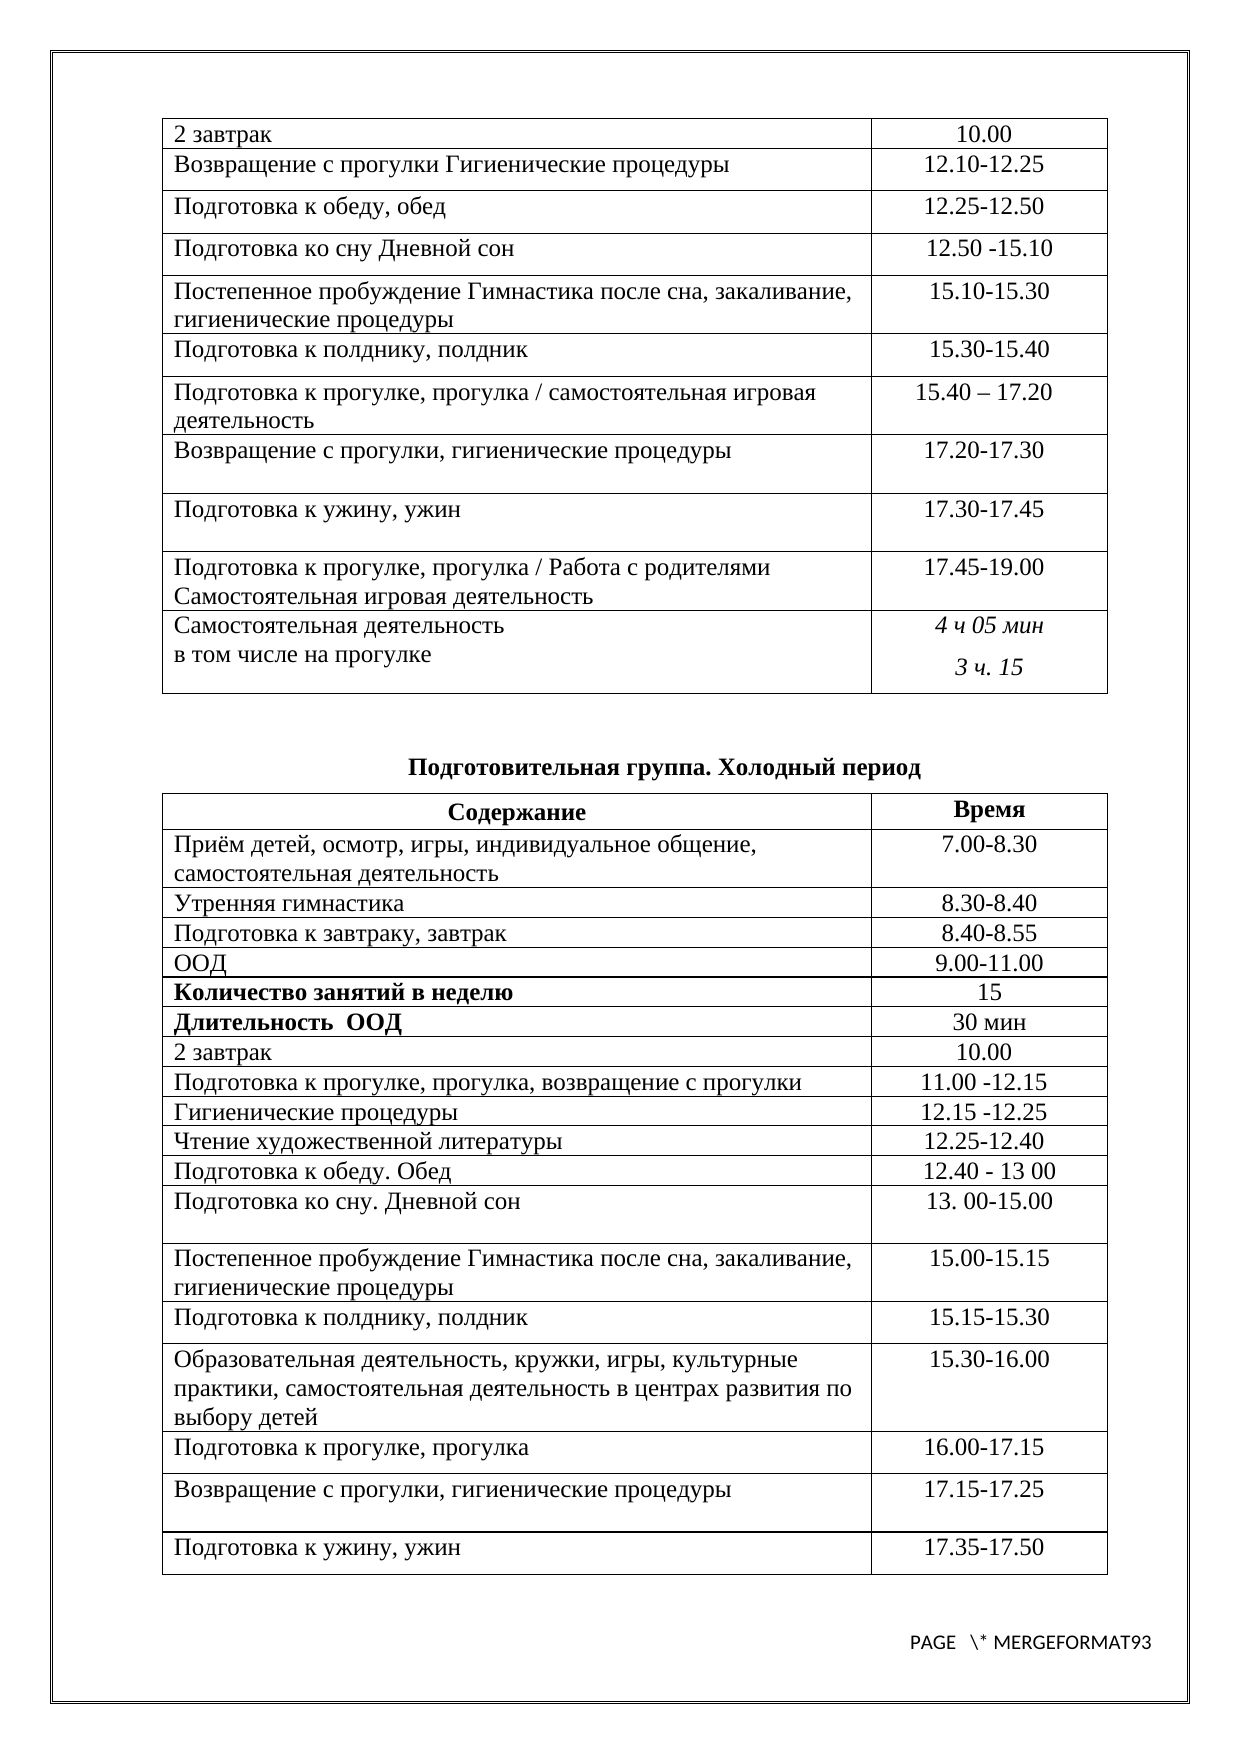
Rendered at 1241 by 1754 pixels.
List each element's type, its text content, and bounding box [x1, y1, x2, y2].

table_cell 15.30-15.40 [872, 334, 1107, 376]
table_cell 10.00 [872, 119, 1107, 148]
table_cell Подготовка к обеду, обед [163, 191, 871, 232]
table_cell Утренняя гимнастика [163, 888, 871, 917]
table_cell Подготовка к прогулке, прогулка [163, 1432, 871, 1473]
table_cell Подготовка к полднику, полдник [163, 1302, 871, 1343]
table_cell Возвращение с прогулки Гигиенические процедуры [163, 149, 871, 190]
table_cell 17.35-17.50 [872, 1533, 1107, 1574]
table_cell Подготовка к прогулке, прогулка / самостоятельная игровая деятельность [163, 377, 871, 434]
table_cell 30 мин [872, 1007, 1107, 1036]
table_cell 12.40 - 13 00 [872, 1156, 1107, 1185]
table_cell 17.15-17.25 [872, 1474, 1107, 1531]
table_cell ООД [163, 948, 871, 976]
table_cell 8.30-8.40 [872, 888, 1107, 917]
table_cell 9.00-11.00 [872, 948, 1107, 976]
table_cell 15.15-15.30 [872, 1302, 1107, 1343]
table_cell Подготовка к завтраку, завтрак [163, 918, 871, 947]
table_cell Самостоятельная деятельность в том числе на прогулке [163, 611, 871, 693]
table_cell Приём детей, осмотр, игры, индивидуальное общение, самостоятельная деятельность [163, 830, 871, 887]
table_cell 11.00 -12.15 [872, 1067, 1107, 1096]
table_cell 15.10-15.30 [872, 276, 1107, 333]
table_cell 15.30-16.00 [872, 1344, 1107, 1431]
table_cell 8.40-8.55 [872, 918, 1107, 947]
table_cell Подготовка к ужину, ужин [163, 494, 871, 551]
table_cell Подготовка к ужину, ужин [163, 1533, 871, 1574]
table_cell 12.15 -12.25 [872, 1097, 1107, 1125]
table_cell 15.40 – 17.20 [872, 377, 1107, 434]
table_cell Подготовка к прогулке, прогулка, возвращение с прогулки [163, 1067, 871, 1096]
table_cell 16.00-17.15 [872, 1432, 1107, 1473]
table_cell 10.00 [872, 1037, 1107, 1066]
table_cell 2 завтрак [163, 119, 871, 148]
table_cell Подготовка к полднику, полдник [163, 334, 871, 376]
table_cell Подготовка к обеду. Обед [163, 1156, 871, 1185]
table_cell 15.00-15.15 [872, 1244, 1107, 1301]
table_header Время [872, 794, 1107, 828]
table_cell 12.25-12.40 [872, 1126, 1107, 1155]
table_cell Подготовка ко сну Дневной сон [163, 234, 871, 275]
table_cell Постепенное пробуждение Гимнастика после сна, закаливание, гигиенические процедуры [163, 1244, 871, 1301]
table_cell Возвращение с прогулки, гигиенические процедуры [163, 435, 871, 493]
table_cell 12.10-12.25 [872, 149, 1107, 190]
table_cell 13. 00-15.00 [872, 1186, 1107, 1242]
table_cell 2 завтрак [163, 1037, 871, 1066]
table_cell 15 [872, 978, 1107, 1006]
table_cell 4 ч 05 мин 3 ч. 15 [872, 611, 1107, 693]
text Подготовительная группа. Холодный период [177, 752, 1152, 780]
table_cell 12.25-12.50 [872, 191, 1107, 232]
table_cell Подготовка к прогулке, прогулка / Работа с родителями Самостоятельная игровая деятельность [163, 552, 871, 609]
table_cell 17.45-19.00 [872, 552, 1107, 609]
table_cell 17.30-17.45 [872, 494, 1107, 551]
table_cell 17.20-17.30 [872, 435, 1107, 493]
table_cell Подготовка ко сну. Дневной сон [163, 1186, 871, 1242]
table_cell Количество занятий в неделю [163, 978, 871, 1006]
table_cell Возвращение с прогулки, гигиенические процедуры [163, 1474, 871, 1531]
table_header Содержание [163, 794, 871, 828]
table_cell 7.00-8.30 [872, 830, 1107, 887]
table_cell Гигиенические процедуры [163, 1097, 871, 1125]
table_cell Чтение художественной литературы [163, 1126, 871, 1155]
table_cell Образовательная деятельность, кружки, игры, культурные практики, самостоятельная деятельность в центрах развития по выбору детей [163, 1344, 871, 1431]
table_cell 12.50 -15.10 [872, 234, 1107, 275]
table_cell Постепенное пробуждение Гимнастика после сна, закаливание, гигиенические процедуры [163, 276, 871, 333]
table_cell Длительность ООД [163, 1007, 871, 1036]
